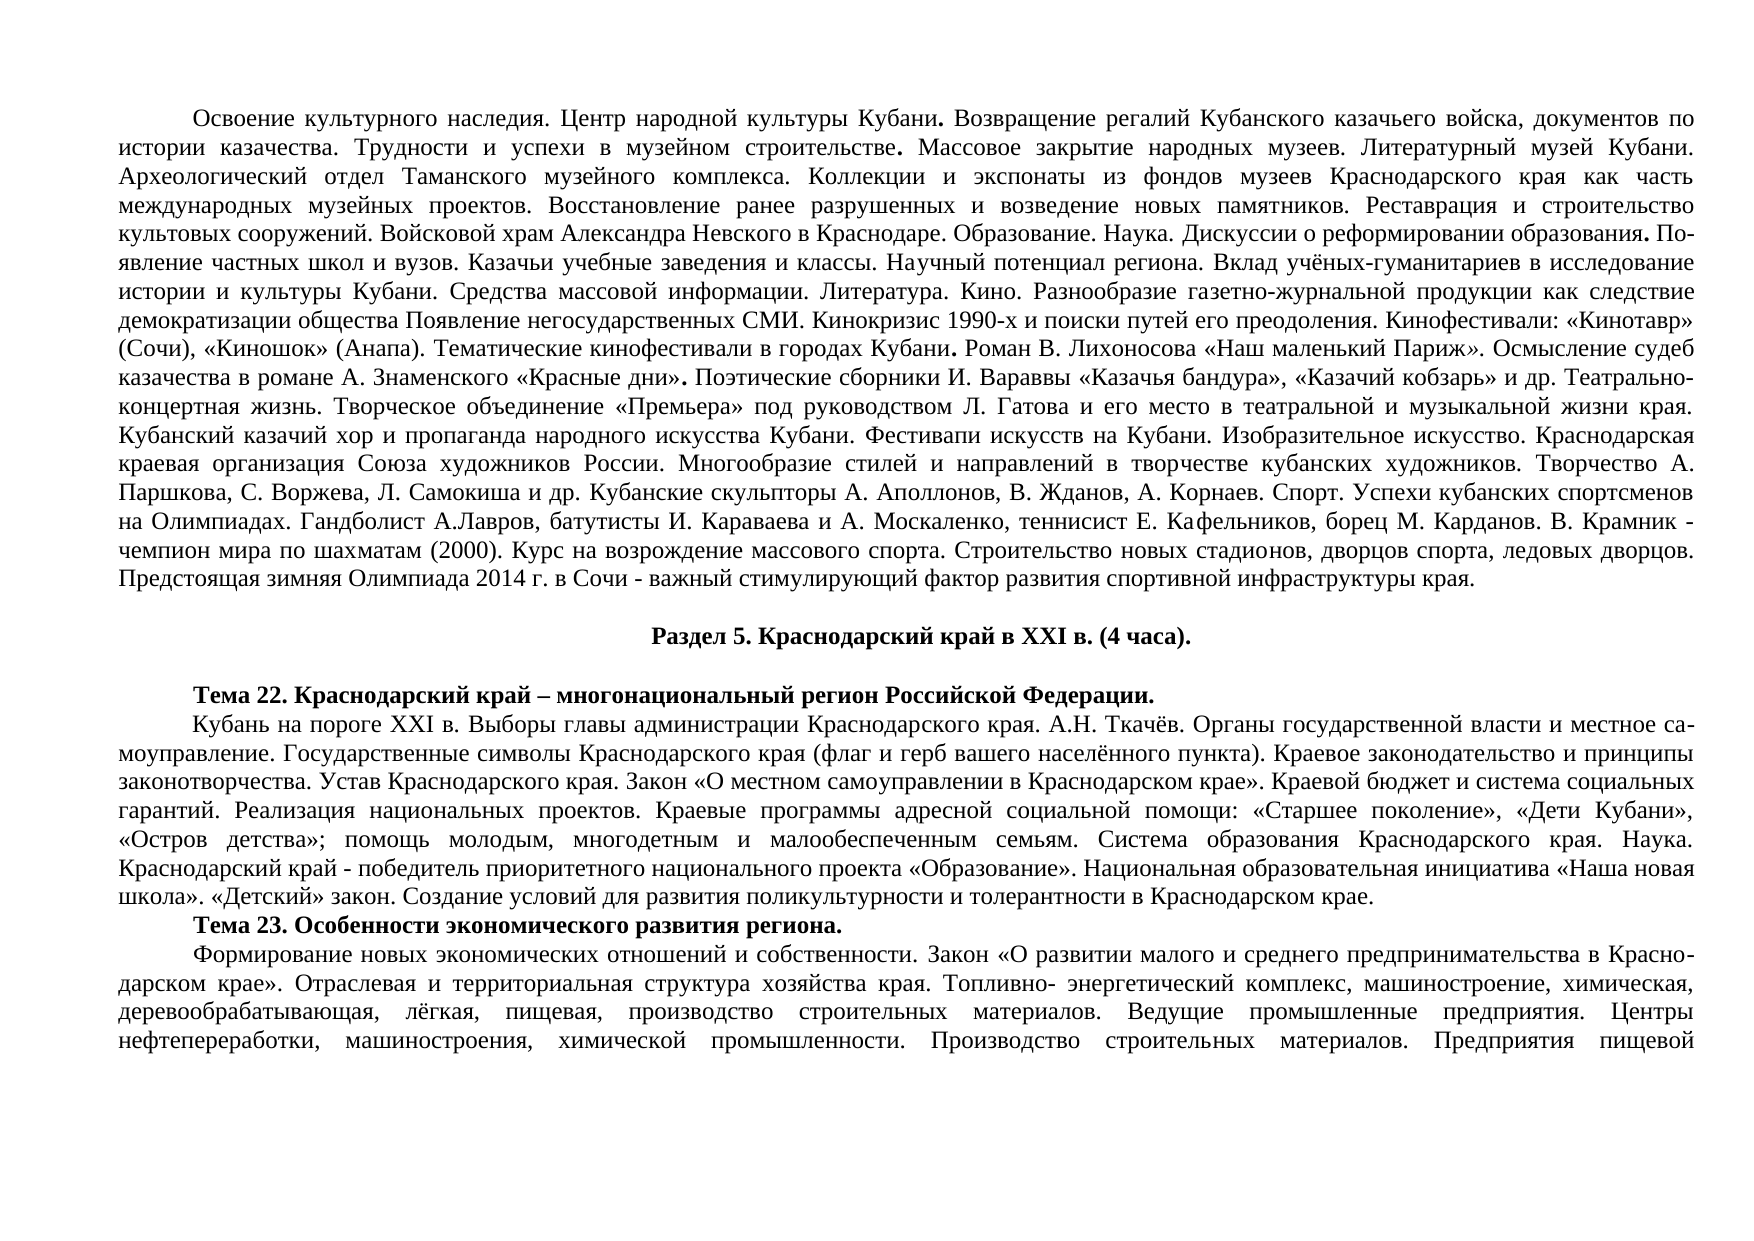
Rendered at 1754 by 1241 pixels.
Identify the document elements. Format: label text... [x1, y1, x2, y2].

text Тема 23. Особенности экономического развития региона. [118, 910, 1695, 939]
text Тема 22. Краснодарский край – многонациональный регион Российской Федерации. [118, 680, 1695, 709]
text Освоение культурного наследия. Центр народной культуры Кубани. Возвращение регалий Кубанского казачьего войска, документов по истории казачества. Трудности и успехи в музейном строительстве. Массовое закрытие народных музеев. Литературный музей Кубани. Археологический отдел Таманского музейного комплекса. Коллекции и экспонаты из фондов музеев Краснодарского края как часть международных музейных проектов. Восстановление ранее разрушенных и возведение новых памятников. Реставрация и строительство культовых сооружений. Войсковой храм Александра Невского в Краснодаре. Образование. Наука. Дискуссии о реформировании образования. Появление частных школ и вузов. Казачьи учебные заведения и классы. Научный потенциал региона. Вклад учёных-гуманитариев в исследование истории и культуры Кубани. Средства массовой информации. Литература. Кино. Разнообразие газетно-журнальной продукции как следствие демократизации общества Появление негосударственных СМИ. Кинокризис 1990-х и поиски путей его преодоления. Кинофестивали: «Кинотавр» (Сочи), «Киношок» (Анапа). Тематические кинофестивали в городах Кубани. Роман В. Лихоносова «Наш маленький Париж». Осмысление судеб казачества в романе А. Знаменского «Красные дни». Поэтические сборники И. Вараввы «Казачья бандура», «Казачий кобзарь» и др. Театрально-концертная жизнь. Творческое объединение «Премьера» под руководством Л. Гатова и его место в театральной и музыкальной жизни края. Кубанский казачий хор и пропаганда народного искусства Кубани. Фестивапи искусств на Кубани. Изобразительное искусство. Краснодарская краевая организация Союза художников России. Многообразие стилей и направлений в творчестве кубанских художников. Творчество А. Паршкова, С. Воржева, Л. Самокиша и др. Кубанские скульпторы А. Аполлонов, В. Жданов, А. Корнаев. Спорт. Успехи кубанских спортсменов на Олимпиадах. Гандболист А.Лавров, батутисты И. Караваева и А. Москаленко, теннисист Е. Кафельников, борец М. Карданов. В. Крамник - чемпион мира по шахматам (2000). Курс на возрождение массового спорта. Строительство новых стадионов, дворцов спорта, ледовых дворцов. Предстоящая зимняя Олимпиада 2014 г. в Сочи - важный стимулирующий фактор развития спортивной инфраструктуры края. [118, 103, 1695, 592]
text Кубань на пороге XXI в. Выборы главы администрации Краснодарского края. А.Н. Ткачёв. Органы государственной власти и местное самоуправление. Государственные символы Краснодарского края (флаг и герб вашего населённого пункта). Краевое законодательство и принципы законотворчества. Устав Краснодарского края. Закон «О местном самоуправлении в Краснодарском крае». Краевой бюджет и система социальных гарантий. Реализация национальных проектов. Краевые программы адресной социальной помощи: «Старшее поколение», «Дети Кубани», «Остров детства»; помощь молодым, многодетным и малообеспеченным семьям. Система образования Краснодарского края. Наука. Краснодарский край - победитель приоритетного национального проекта «Образование». Национальная образовательная инициатива «Наша новая школа». «Детский» закон. Создание условий для развития поликультурности и толерантности в Краснодарском крае. [62, 709, 1695, 910]
text Раздел 5. Краснодарский край в XXI в. (4 часа). [118, 621, 1695, 650]
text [118, 939, 1695, 1054]
